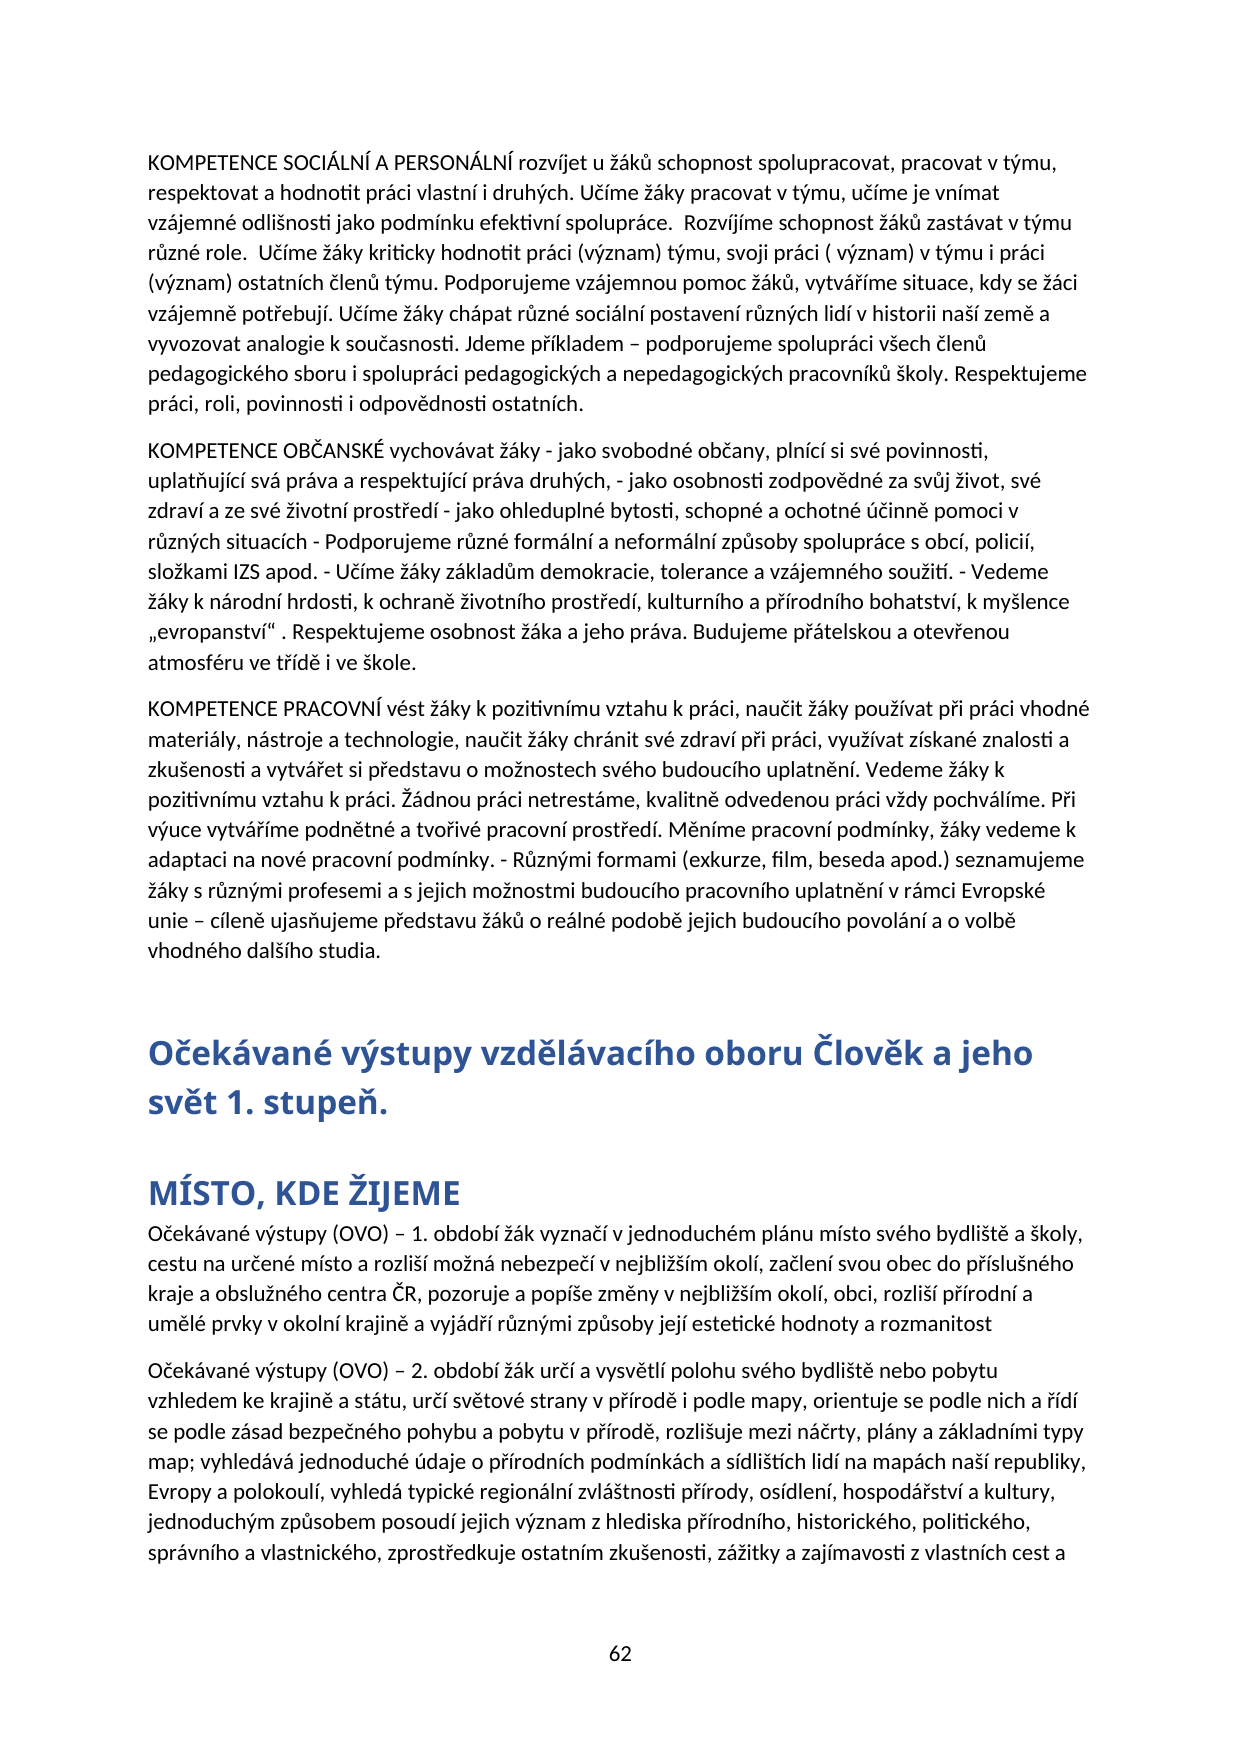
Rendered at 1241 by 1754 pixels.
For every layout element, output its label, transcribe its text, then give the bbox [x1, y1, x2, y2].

subtitle MÍSTO, KDE ŽIJEME [148, 1170, 1093, 1215]
text KOMPETENCE OBČANSKÉ vychovávat žáky - jako svobodné občany, plnící si své povinnosti, uplatňující svá práva a respektující práva druhých, - jako osobnosti zodpovědné za svůj život, své zdraví a ze své životní prostředí - jako ohleduplné bytosti, schopné a ochotné účinně pomoci v různých situacích - Podporujeme různé formální a neformální způsoby spolupráce s obcí, policií, složkami IZS apod. - Učíme žáky základům demokracie, tolerance a vzájemného soužití. - Vedeme žáky k národní hrdosti, k ochraně životního prostředí, kulturního a přírodního bohatství, k myšlence „evropanství“ . Respektujeme osobnost žáka a jeho práva. Budujeme přátelskou a otevřenou atmosféru ve třídě i ve škole. [148, 436, 1093, 676]
subtitle Očekávané výstupy vzdělávacího oboru Člověk a jeho svět 1. stupeň. [148, 1030, 1093, 1124]
text Očekávané výstupy (OVO) – 1. období žák vyznačí v jednoduchém plánu místo svého bydliště a školy, cestu na určené místo a rozliší možná nebezpečí v nejbližším okolí, začlení svou obec do příslušného kraje a obslužného centra ČR, pozoruje a popíše změny v nejbližším okolí, obci, rozliší přírodní a umělé prvky v okolní krajině a vyjádří různými způsoby její estetické hodnoty a rozmanitost [148, 1219, 1093, 1337]
text KOMPETENCE PRACOVNÍ vést žáky k pozitivnímu vztahu k práci, naučit žáky používat při práci vhodné materiály, nástroje a technologie, naučit žáky chránit své zdraví při práci, využívat získané znalosti a zkušenosti a vytvářet si představu o možnostech svého budoucího uplatnění. Vedeme žáky k pozitivnímu vztahu k práci. Žádnou práci netrestáme, kvalitně odvedenou práci vždy pochválíme. Při výuce vytváříme podnětné a tvořivé pracovní prostředí. Měníme pracovní podmínky, žáky vedeme k adaptaci na nové pracovní podmínky. - Různými formami (exkurze, film, beseda apod.) seznamujeme žáky s různými profesemi a s jejich možnostmi budoucího pracovního uplatnění v rámci Evropské unie – cíleně ujasňujeme představu žáků o reálné podobě jejich budoucího povolání a o volbě vhodného dalšího studia. [148, 694, 1093, 964]
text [148, 1356, 1093, 1566]
text KOMPETENCE SOCIÁLNÍ A PERSONÁLNÍ rozvíjet u žáků schopnost spolupracovat, pracovat v týmu, respektovat a hodnotit práci vlastní i druhých. Učíme žáky pracovat v týmu, učíme je vnímat vzájemné odlišnosti jako podmínku efektivní spolupráce. Rozvíjíme schopnost žáků zastávat v týmu různé role. Učíme žáky kriticky hodnotit práci (význam) týmu, svoji práci ( význam) v týmu i práci (význam) ostatních členů týmu. Podporujeme vzájemnou pomoc žáků, vytváříme situace, kdy se žáci vzájemně potřebují. Učíme žáky chápat různé sociální postavení různých lidí v historii naší země a vyvozovat analogie k současnosti. Jdeme příkladem – podporujeme spolupráci všech členů pedagogického sboru i spolupráci pedagogických a nepedagogických pracovníků školy. Respektujeme práci, roli, povinnosti i odpovědnosti ostatních. [148, 148, 1093, 417]
